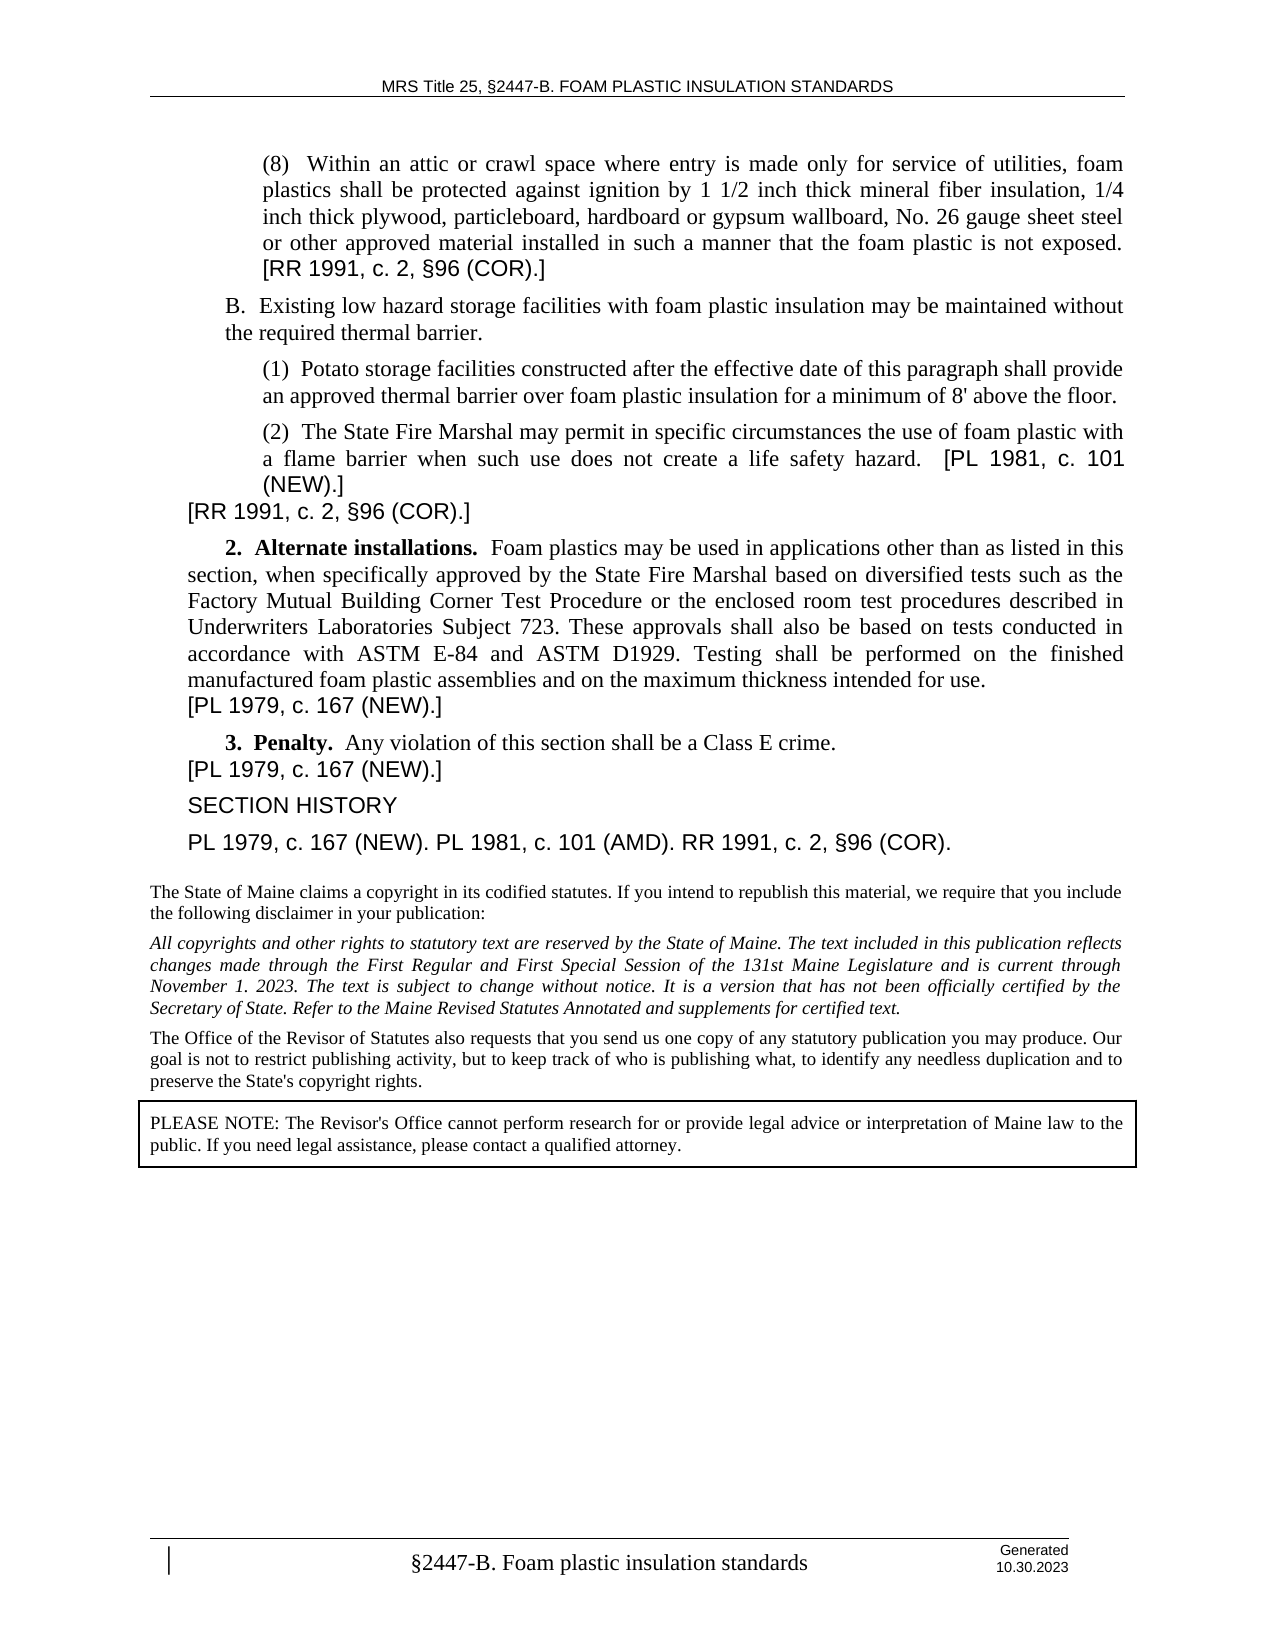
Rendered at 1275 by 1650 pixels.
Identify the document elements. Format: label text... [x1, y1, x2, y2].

text SECTION HISTORY [187, 792, 1125, 819]
text The Office of the Revisor of Statutes also requests that you send us one copy of any statutory publication you may produce. Our goal is not to restrict publishing activity, but to keep track of who is publishing what, to identify any needless duplication and to preserve the State's copyright rights. [150, 1027, 1125, 1091]
text PL 1979, c. 167 (NEW). PL 1981, c. 101 (AMD). RR 1991, c. 2, §96 (COR). [187, 829, 1125, 856]
text All copyrights and other rights to statutory text are reserved by the State of Maine. The text included in this publication reflects changes made through the First Regular and First Special Session of the 131st Maine Legislature and is current through November 1. 2023 . The text is subject to change without notice. It is a version that has not been officially certified by the Secretary of State. Refer to the Maine Revised Statutes Annotated and supplements for certified text. [150, 932, 1125, 1018]
text [PL 1979, c. 167 (NEW).] [187, 692, 1125, 719]
text The State of Maine claims a copyright in its codified statutes. If you intend to republish this material, we require that you include the following disclaimer in your publication: [150, 881, 1125, 924]
text (8) Within an attic or crawl space where entry is made only for service of utilities, foam plastics shall be protected against ignition by 1 1/2 inch thick mineral fiber insulation, 1/4 inch thick plywood, particleboard, hardboard or gypsum wallboard, No. 26 gauge sheet steel or other approved material installed in such a manner that the foam plastic is not exposed. [RR 1991, c. 2, §96 (COR).] [262, 150, 1125, 282]
text B. Existing low hazard storage facilities with foam plastic insulation may be maintained without the required thermal barrier. [225, 292, 1125, 345]
text PLEASE NOTE: The Revisor's Office cannot perform research for or provide legal advice or interpretation of Maine law to the public. If you need legal assistance, please contact a qualified attorney. [140, 1102, 1135, 1166]
text 3. Penalty. Any violation of this section shall be a Class E crime. [187, 729, 1125, 756]
text (2) The State Fire Marshal may permit in specific circumstances the use of foam plastic with a flame barrier when such use does not create a life safety hazard. [PL 1981, c. 101 (NEW).] [262, 418, 1125, 498]
text [RR 1991, c. 2, §96 (COR).] [187, 498, 1125, 524]
text (1) Potato storage facilities constructed after the effective date of this paragraph shall provide an approved thermal barrier over foam plastic insulation for a minimum of 8' above the floor. [262, 355, 1125, 408]
text 2. Alternate installations. Foam plastics may be used in applications other than as listed in this section, when specifically approved by the State Fire Marshal based on diversified tests such as the Factory Mutual Building Corner Test Procedure or the enclosed room test procedures described in Underwriters Laboratories Subject 723. These approvals shall also be based on tests conducted in accordance with ASTM E-84 and ASTM D1929. Testing shall be performed on the finished manufactured foam plastic assemblies and on the maximum thickness intended for use. [187, 534, 1125, 692]
text [PL 1979, c. 167 (NEW).] [187, 756, 1125, 782]
